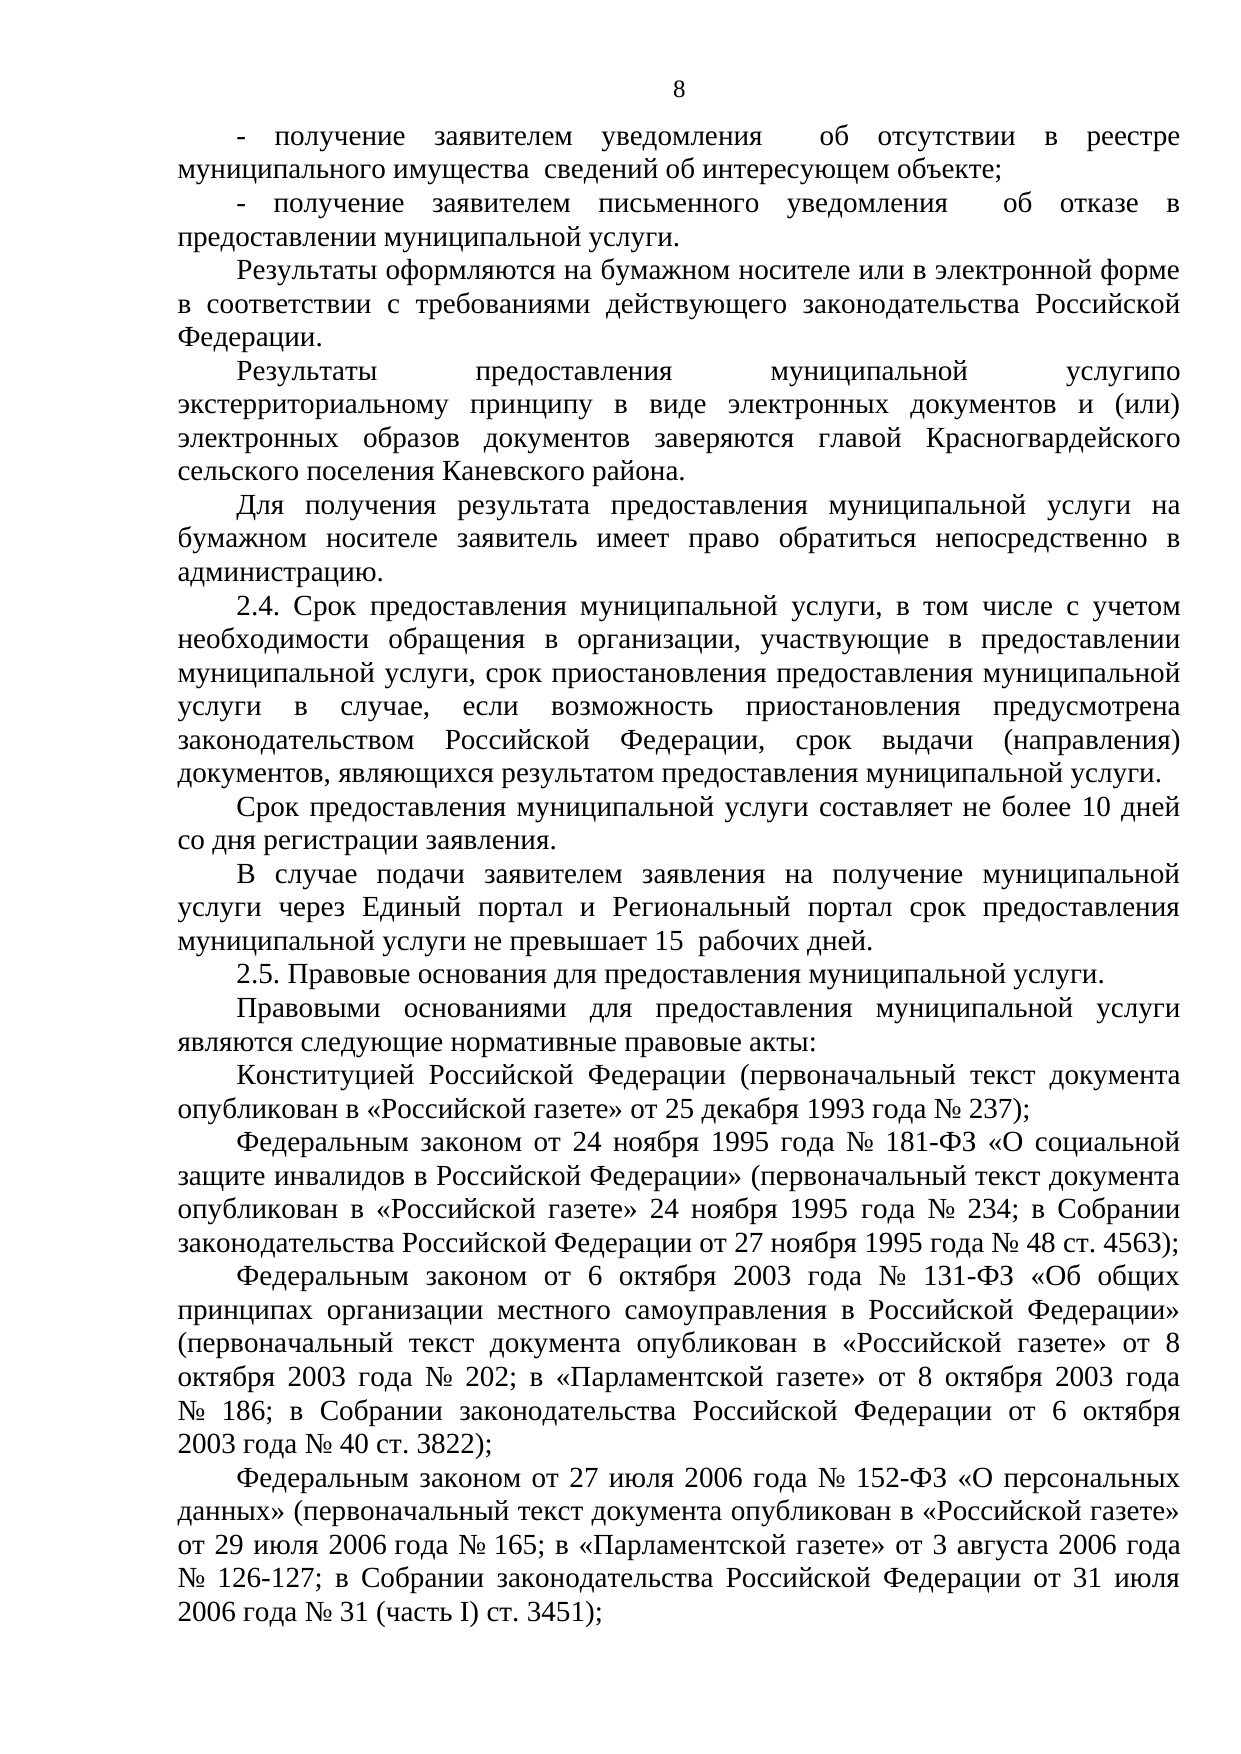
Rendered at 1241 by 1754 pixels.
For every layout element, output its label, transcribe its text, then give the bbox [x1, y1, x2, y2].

text Для получения результата предоставления муниципальной услуги на бумажном носителе заявитель имеет право обратиться непосредственно в администрацию. [177, 487, 1181, 588]
text Срок предоставления муниципальной услуги составляет не более 10 дней со дня регистрации заявления. [177, 789, 1181, 856]
text В случае подачи заявителем заявления на получение муниципальной услуги через Единый портал и Региональный портал срок предоставления муниципальной услуги не превышает 15 рабочих дней. [177, 856, 1181, 957]
text Федеральным законом от 24 ноября 1995 года № 181-ФЗ «О социальной защите инвалидов в Российской Федерации» (первоначальный текст документа опубликован в «Российской газете» 24 ноября 1995 года № 234; в Собрании законодательства Российской Федерации от 27 ноября 1995 года № 48 ст. 4563); [177, 1124, 1181, 1258]
text Результаты предоставления муниципальной услугипо экстерриториальному принципу в виде электронных документов и (или) электронных образов документов заверяются главой Красногвардейского сельского поселения Каневского района. [177, 353, 1181, 487]
text Федеральным законом от 27 июля 2006 года № 152-ФЗ «О персональных данных» (первоначальный текст документа опубликован в «Российской газете» от 29 июля 2006 года № 165; в «Парламентской газете» от 3 августа 2006 года № 126-127; в Собрании законодательства Российской Федерации от 31 июля 2006 года № 31 (часть I) ст. 3451); [177, 1460, 1181, 1627]
text 2.5. Правовые основания для предоставления муниципальной услуги. [177, 957, 1181, 990]
text Результаты оформляются на бумажном носителе или в электронной форме в соответствии с требованиями действующего законодательства Российской Федерации. [177, 252, 1181, 353]
text Конституцией Российской Федерации (первоначальный текст документа опубликован в «Российской газете» от 25 декабря 1993 года № 237); [177, 1057, 1181, 1124]
text - получение заявителем письменного уведомления об отказе в предоставлении муниципальной услуги. [177, 185, 1181, 252]
text - получение заявителем уведомления об отсутствии в реестре муниципального имущества сведений об интересующем объекте; [177, 118, 1181, 185]
text 2.4. Срок предоставления муниципальной услуги, в том числе с учетом необходимости обращения в организации, участвующие в предоставлении муниципальной услуги, срок приостановления предоставления муниципальной услуги в случае, если возможность приостановления предусмотрена законодательством Российской Федерации, срок выдачи (направления) документов, являющихся результатом предоставления муниципальной услуги. [177, 588, 1181, 789]
text Федеральным законом от 6 октября 2003 года № 131-ФЗ «Об общих принципах организации местного самоуправления в Российской Федерации» (первоначальный текст документа опубликован в «Российской газете» от 8 октября 2003 года № 202; в «Парламентской газете» от 8 октября 2003 года № 186; в Собрании законодательства Российской Федерации от 6 октября 2003 года № 40 ст. 3822); [177, 1258, 1181, 1460]
text Правовыми основаниями для предоставления муниципальной услуги являются следующие нормативные правовые акты: [177, 990, 1181, 1057]
